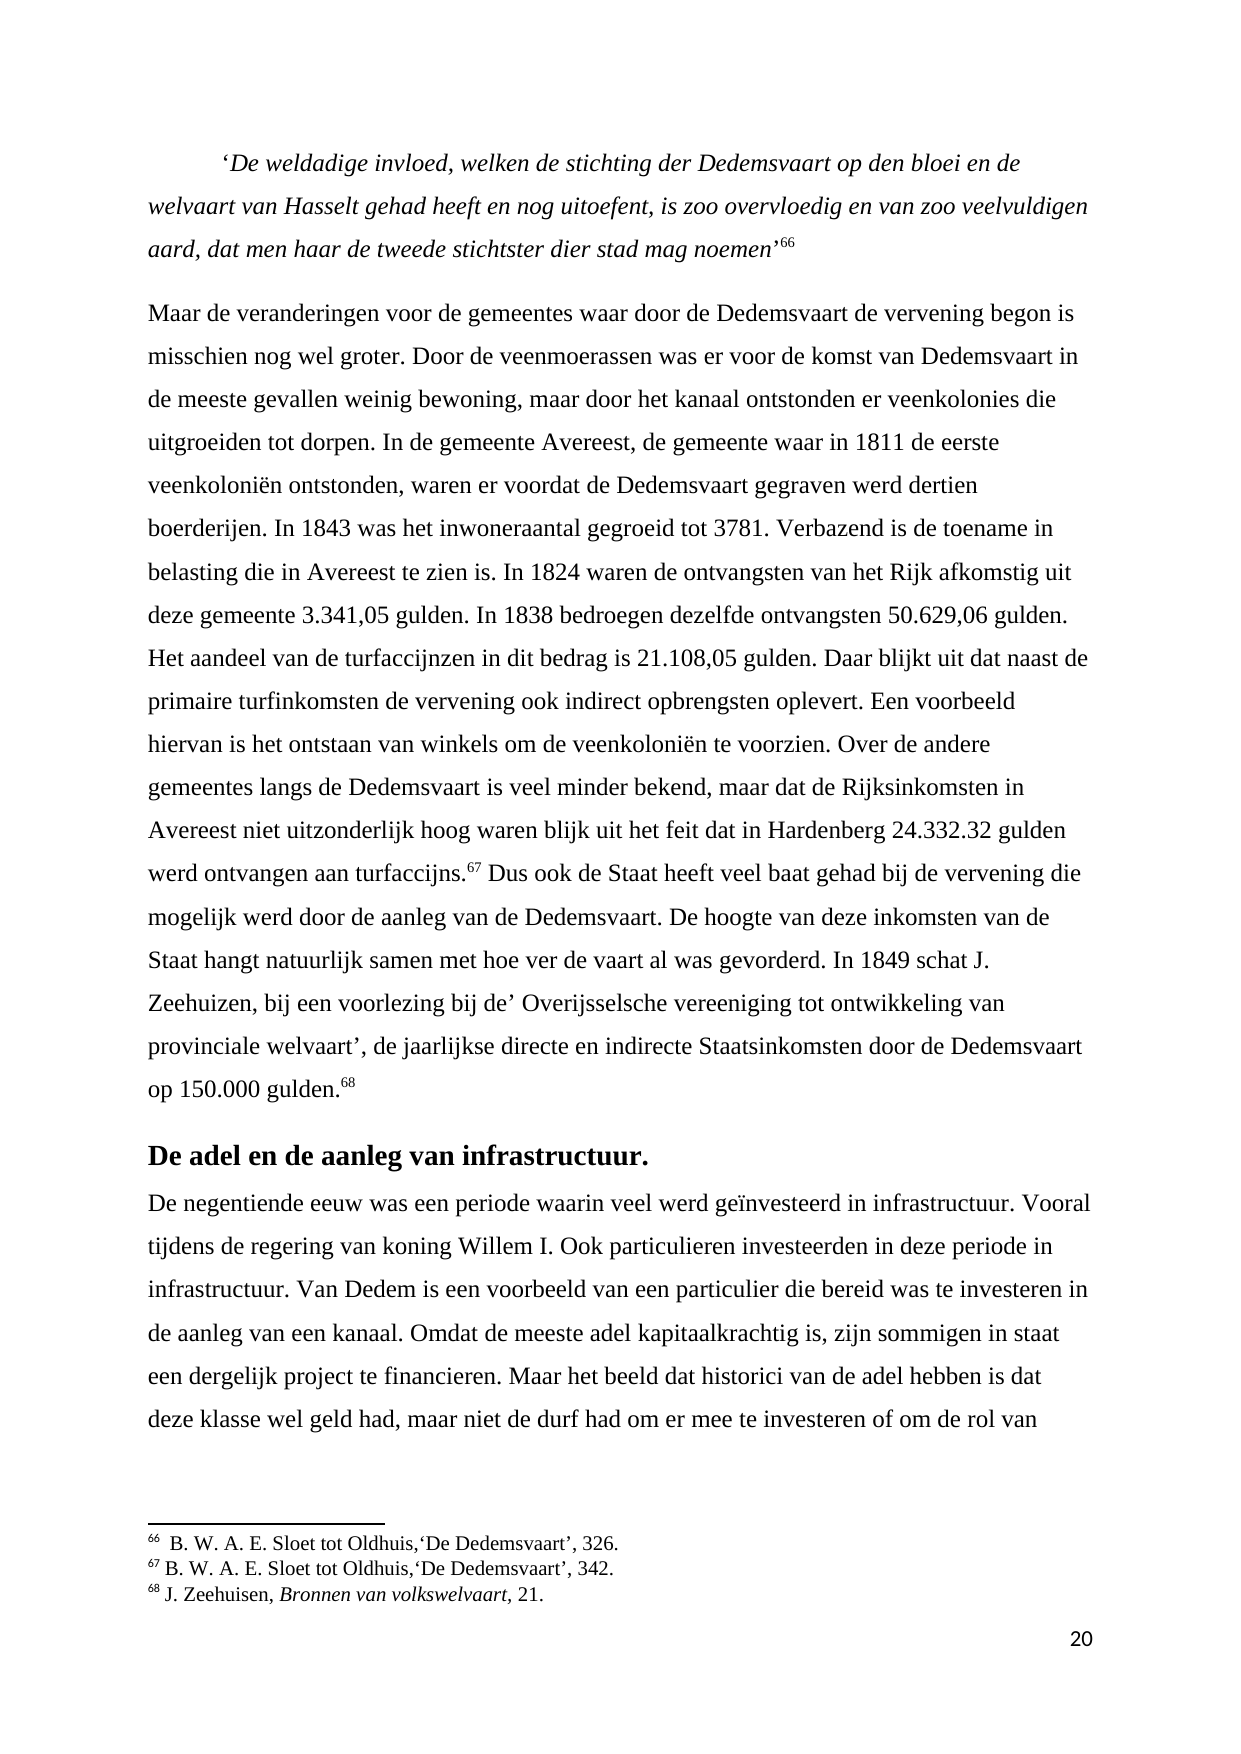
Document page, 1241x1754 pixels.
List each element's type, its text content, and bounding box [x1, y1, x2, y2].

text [148, 148, 1093, 263]
text Maar de veranderingen voor de gemeentes waar door de Dedemsvaart de vervening begon is misschien nog wel groter. Door de veenmoerassen was er voor de komst van Dedemsvaart in de meeste gevallen weinig bewoning, maar door het kanaal ontstonden er veenkolonies die uitgroeiden tot dorpen. In de gemeente Avereest, de gemeente waar in 1811 de eerste veenkoloniën ontstonden, waren er voordat de Dedemsvaart gegraven werd dertien boerderijen. In 1843 was het inwoneraantal gegroeid tot 3781. Verbazend is de toename in belasting die in Avereest te zien is. In 1824 waren de ontvangsten van het Rijk afkomstig uit deze gemeente 3.341,05 gulden. In 1838 bedroegen dezelfde ontvangsten 50.629,06 gulden. Het aandeel van de turfaccijnzen in dit bedrag is 21.108,05 gulden. Daar blijkt uit dat naast de primaire turfinkomsten de vervening ook indirect opbrengsten oplevert. Een voorbeeld hiervan is het ontstaan van winkels om de veenkoloniën te voorzien. Over de andere gemeentes langs de Dedemsvaart is veel minder bekend, maar dat de Rijksinkomsten in Avereest niet uitzonderlijk hoog waren blijk uit het feit dat in Hardenberg 24.332.32 gulden werd ontvangen aan turfaccijns. Dus ook de Staat heeft veel baat gehad bij de vervening die mogelijk werd door de aanleg van de Dedemsvaart. De hoogte van deze inkomsten van de Staat hangt natuurlijk samen met hoe ver de vaart al was gevorderd. In 1849 schat J. Zeehuizen, bij een voorlezing bij de’ Overijsselsche vereeniging tot ontwikkeling van provinciale welvaart’, de jaarlijkse directe en indirecte Staatsinkomsten door de Dedemsvaart op 150.000 gulden. [148, 298, 1093, 1103]
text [148, 1188, 1093, 1433]
subtitle De adel en de aanleg van infrastructuur. [148, 1138, 1093, 1172]
